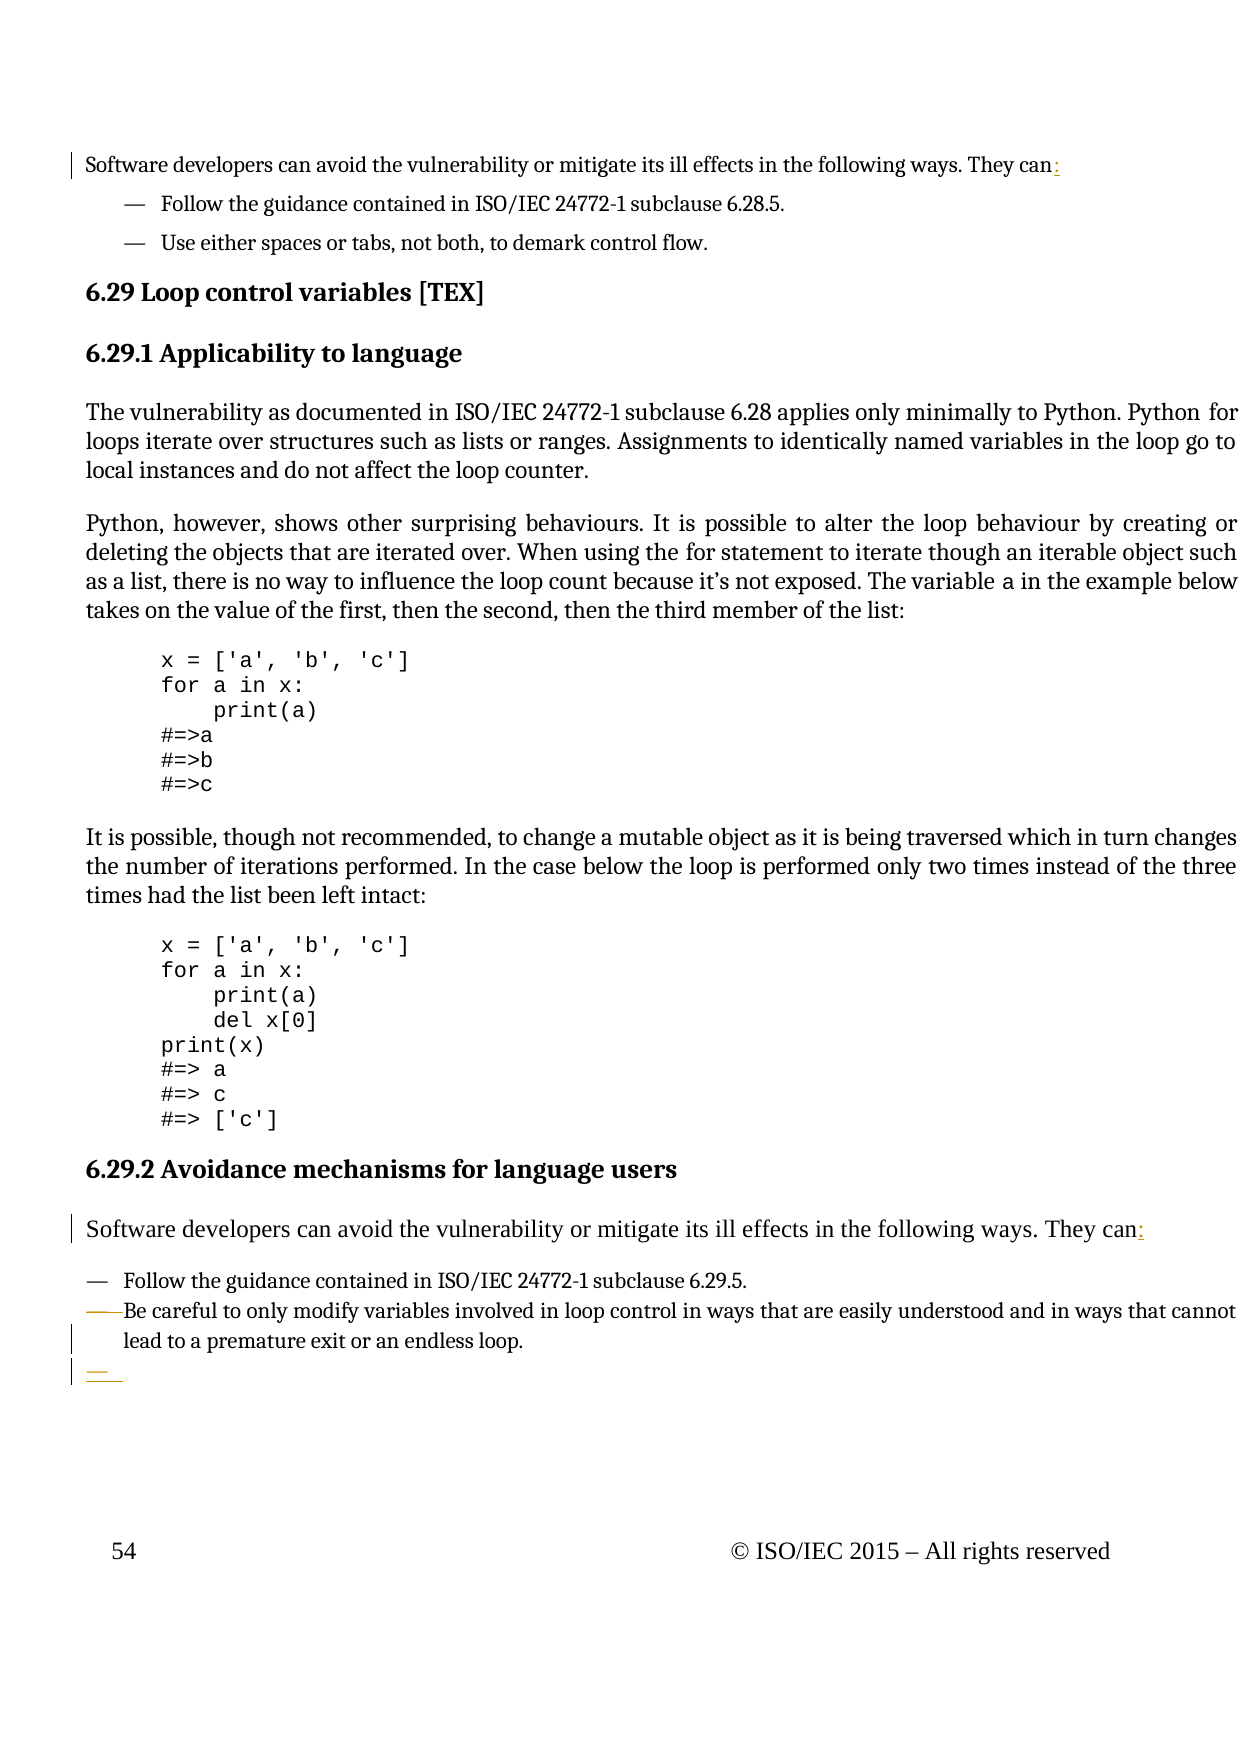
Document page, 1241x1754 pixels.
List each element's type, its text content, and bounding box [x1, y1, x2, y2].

text print(a) [161, 699, 1153, 724]
list Use either spaces or tabs, not both, to demark control flow. [123, 230, 1153, 256]
text #=> c [161, 1083, 1153, 1108]
text It is possible, though not recommended, to change a mutable object as it is being traversed which in turn changes the number of iterations performed. In the case below the loop is performed only two times instead of the three times had the list been left intact: [86, 823, 1238, 909]
text #=>b [161, 749, 1153, 773]
text print(x) [161, 1034, 1153, 1058]
list Be careful to only modify variables involved in loop control in ways that are easily understood and in ways that cannot lead to a premature exit or an endless loop. [86, 1298, 1238, 1354]
list Follow the guidance contained in ISO/IEC 24772-1 subclause 6.28.5. [123, 191, 1153, 217]
text x = ['a', 'b', 'c'] [161, 649, 1153, 674]
text for a in x: [161, 959, 1153, 984]
subtitle 6.29.2 Avoidance mechanisms for language users [86, 1154, 1238, 1185]
text print(a) [161, 984, 1153, 1009]
text Python, however, shows other surprising behaviours. It is possible to alter the loop behaviour by creating or deleting the objects that are iterated over. When using the for statement to iterate though an iterable object such as a list, there is no way to influence the loop count because it’s not exposed. The variable a in the example below takes on the value of the first, then the second, then the third member of the list: [86, 509, 1238, 624]
text #=>c [161, 773, 1153, 798]
text #=> ['c'] [161, 1108, 1153, 1133]
text Software developers can avoid the vulnerability or mitigate its ill effects in the following ways. They can [86, 1214, 1238, 1243]
subtitle 6.29 Loop control variables [TEX] [86, 277, 1238, 308]
text del x[0] [161, 1009, 1153, 1034]
text #=>a [161, 724, 1153, 749]
text x = ['a', 'b', 'c'] [161, 934, 1153, 959]
subtitle 6.29.1 Applicability to language [86, 338, 1238, 369]
text The vulnerability as documented in ISO/IEC 24772-1 subclause 6.28 applies only minimally to Python. Python for loops iterate over structures such as lists or ranges. Assignments to identically named variables in the loop go to local instances and do not affect the loop counter. [86, 398, 1238, 484]
text Software developers can avoid the vulnerability or mitigate its ill effects in the following ways. They can [86, 152, 1153, 179]
text for a in x: [161, 674, 1153, 699]
text #=> a [161, 1058, 1153, 1083]
list Follow the guidance contained in ISO/IEC 24772-1 subclause 6.29.5. [86, 1268, 1238, 1294]
